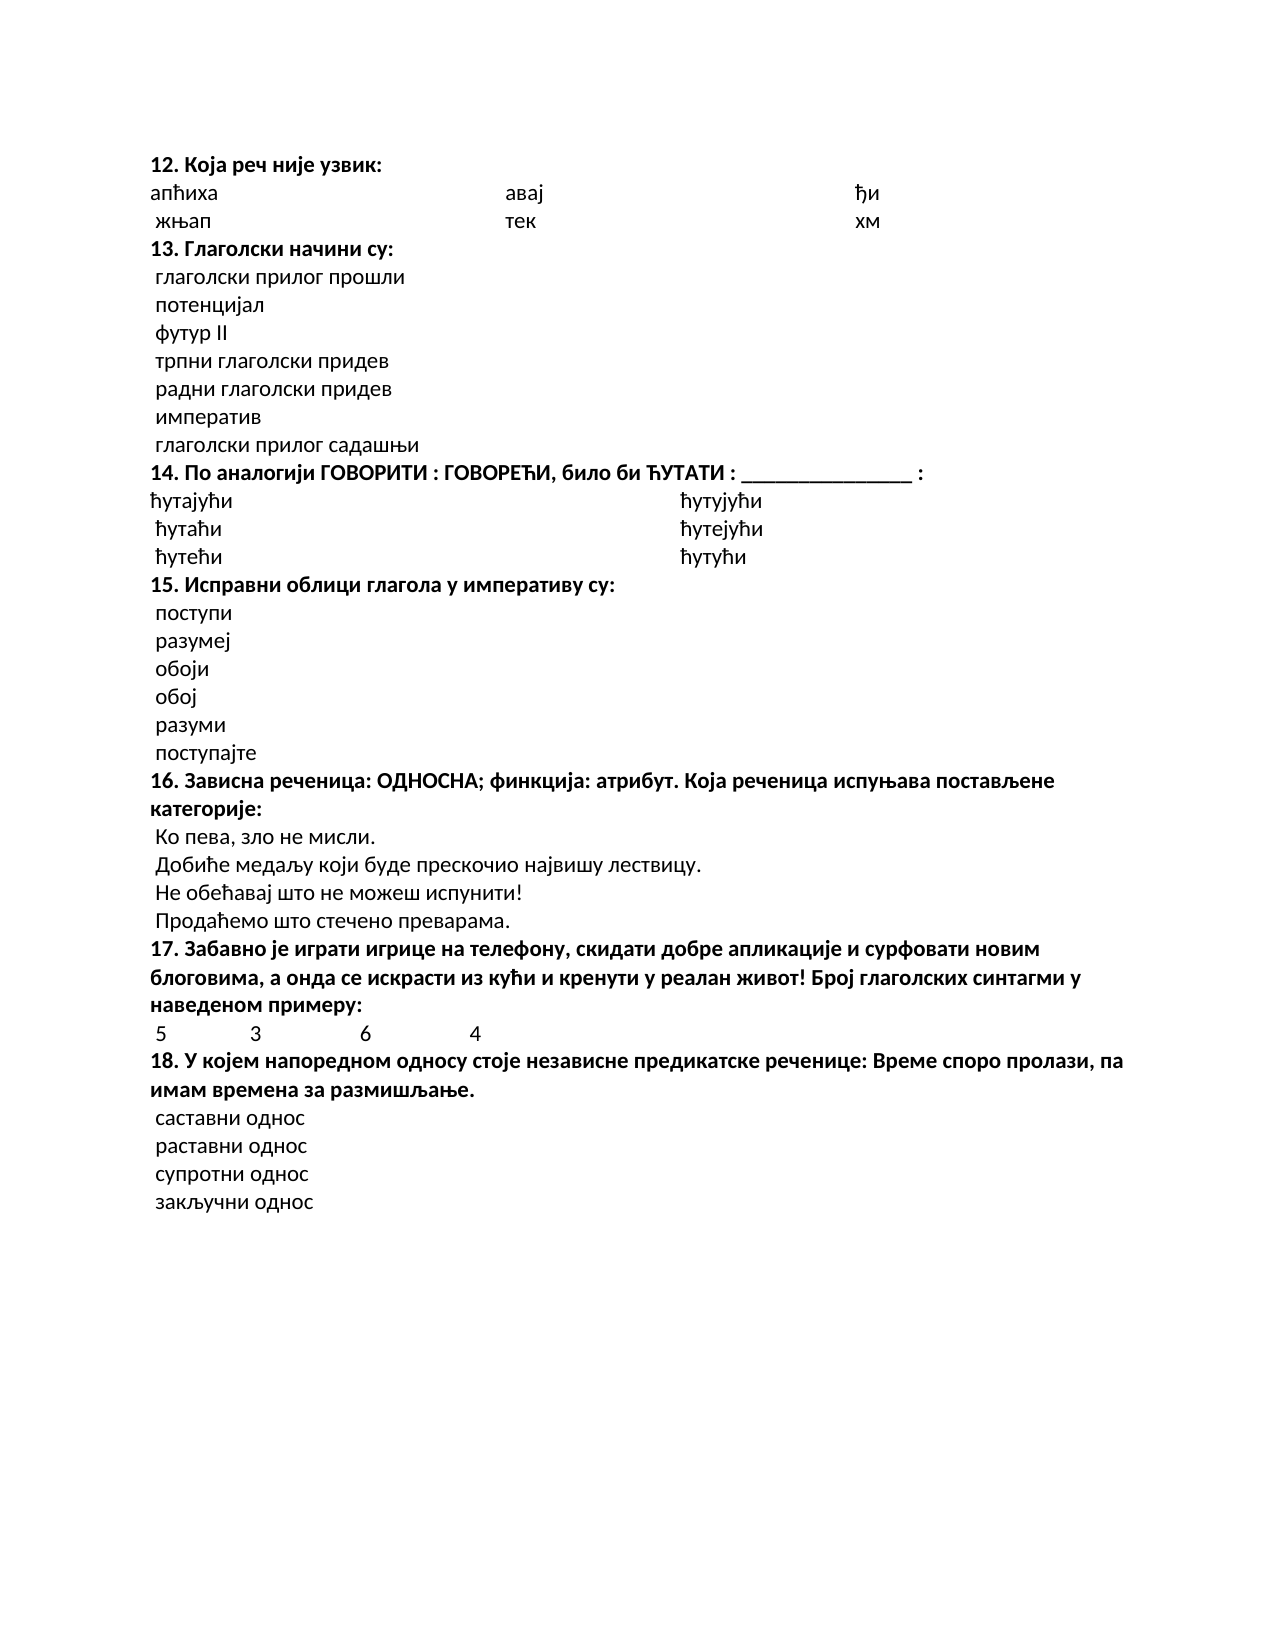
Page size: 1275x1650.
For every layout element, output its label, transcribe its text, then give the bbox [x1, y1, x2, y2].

text раставни однос [150, 1131, 1125, 1159]
text трпни глаголски придев [150, 346, 1125, 374]
text ћутујући [675, 486, 1125, 514]
text апћиха [150, 178, 425, 206]
text 12. Која реч није узвик: [150, 150, 1125, 178]
text разуми [150, 710, 1125, 738]
text авај [500, 178, 775, 206]
text 15. Исправни облици глагола у императиву су: [150, 570, 1125, 598]
text супротни однос [150, 1159, 1125, 1187]
text потенцијал [150, 290, 1125, 318]
text 17. Забавно је играти игрице на телефону, скидати добре апликације и сурфовати новим блоговима, а онда се искрасти из кући и кренути у реалан живот! Број глаголских синтагми у наведеном примеру: [150, 934, 1125, 1019]
text императив [150, 402, 1125, 430]
text глаголски прилог садашњи [150, 430, 1125, 458]
text ћутејући [675, 514, 1125, 542]
text Продаћемо што стечено преварама. [150, 907, 1125, 934]
text Добиће медаљу који буде прескочио највишу лествицу. [150, 851, 1125, 878]
text ђи [850, 178, 1125, 206]
text ћутући [675, 542, 1125, 570]
text саставни однос [150, 1103, 1125, 1131]
text поступи [150, 598, 1125, 626]
text 16. Зависна реченица: ОДНОСНА; финкција: атрибут. Која реченица испуњава постављене категорије: [150, 766, 1125, 822]
text закључни однос [150, 1187, 1125, 1215]
text поступајте [150, 738, 1125, 766]
text ћутаћи [150, 514, 600, 542]
text обој [150, 682, 1125, 710]
text обоји [150, 654, 1125, 682]
text футур II [150, 318, 1125, 346]
text Не обећавај што не можеш испунити! [150, 878, 1125, 907]
text 18. У којем напоредном односу стоје независне предикатске реченице: Време споро пролази, па имам времена за размишљање. [150, 1047, 1125, 1103]
text глаголски прилог прошли [150, 262, 1125, 290]
text 13. Глаголски начини су: [150, 234, 1125, 262]
text тек [500, 206, 775, 234]
text 5 3 6 4 [150, 1019, 1125, 1047]
text хм [850, 206, 1125, 234]
text 14. По аналогији ГОВОРИТИ : ГОВОРЕЋИ, било би ЋУТАТИ : _______________ : [150, 458, 1125, 486]
text Ко пева, зло не мисли. [150, 822, 1125, 851]
text ћутајући [150, 486, 600, 514]
text разумеј [150, 626, 1125, 654]
text жњап [150, 206, 425, 234]
text ћутећи [150, 542, 600, 570]
text радни глаголски придев [150, 374, 1125, 402]
